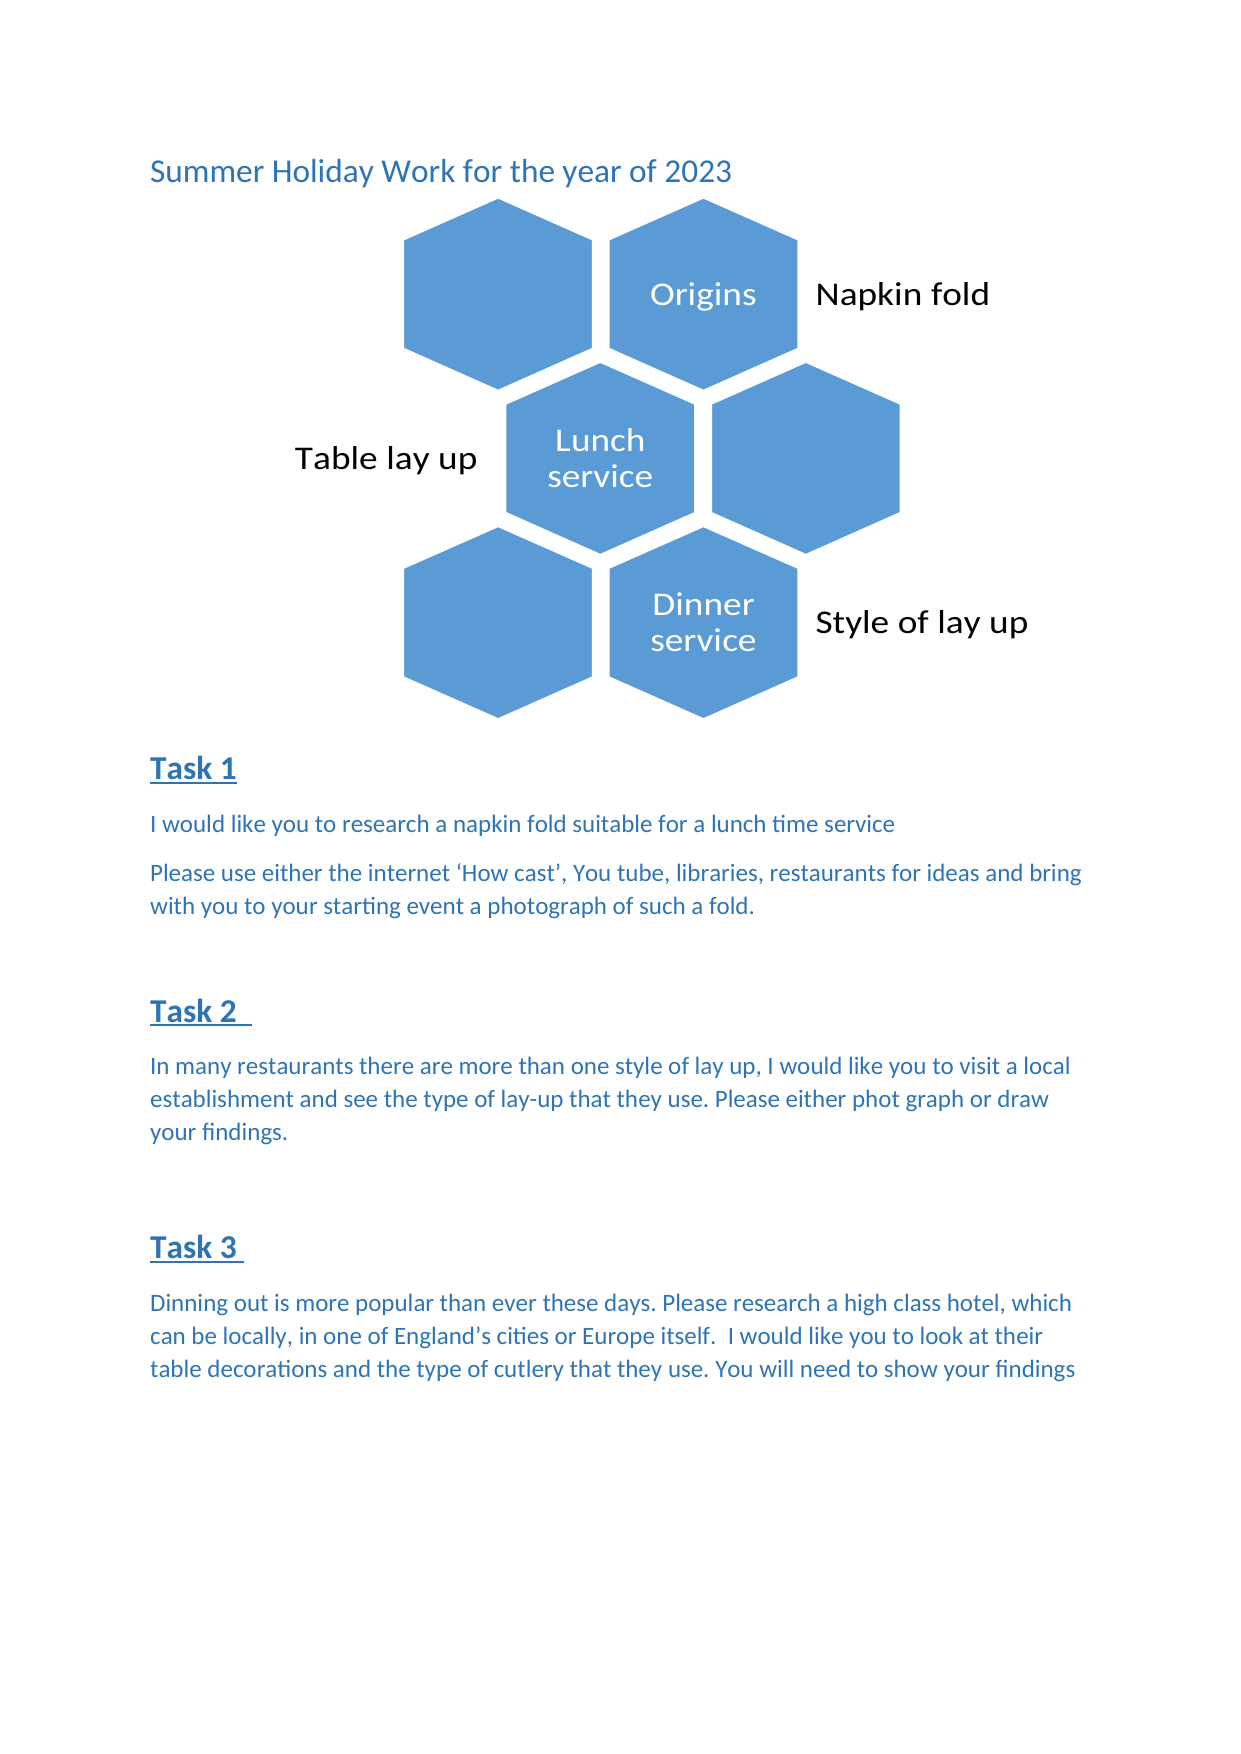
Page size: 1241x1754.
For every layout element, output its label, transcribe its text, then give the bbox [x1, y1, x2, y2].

text Please use either the internet ‘How cast’, You tube, libraries, restaurants for ideas and bring with you to your starting event a photograph of such a fold. [150, 857, 1090, 921]
text In many restaurants there are more than one style of lay up, I would like you to visit a local establishment and see the type of lay-up that they use. Please either phot graph or draw your findings. [150, 1050, 1090, 1147]
text Task 1 [150, 747, 1090, 788]
text Task 3 [150, 1226, 1090, 1267]
text I would like you to research a napkin fold suitable for a lunch time service [150, 808, 1090, 838]
text Summer Holiday Work for the year of 2023 [150, 150, 1090, 728]
text Task 2 [150, 989, 1090, 1030]
text Dinning out is more popular than ever these days. Please research a high class hotel, which can be locally, in one of England’s cities or Europe itself. I would like you to look at their table decorations and the type of cutlery that they use. You will need to show your findings [150, 1287, 1090, 1383]
